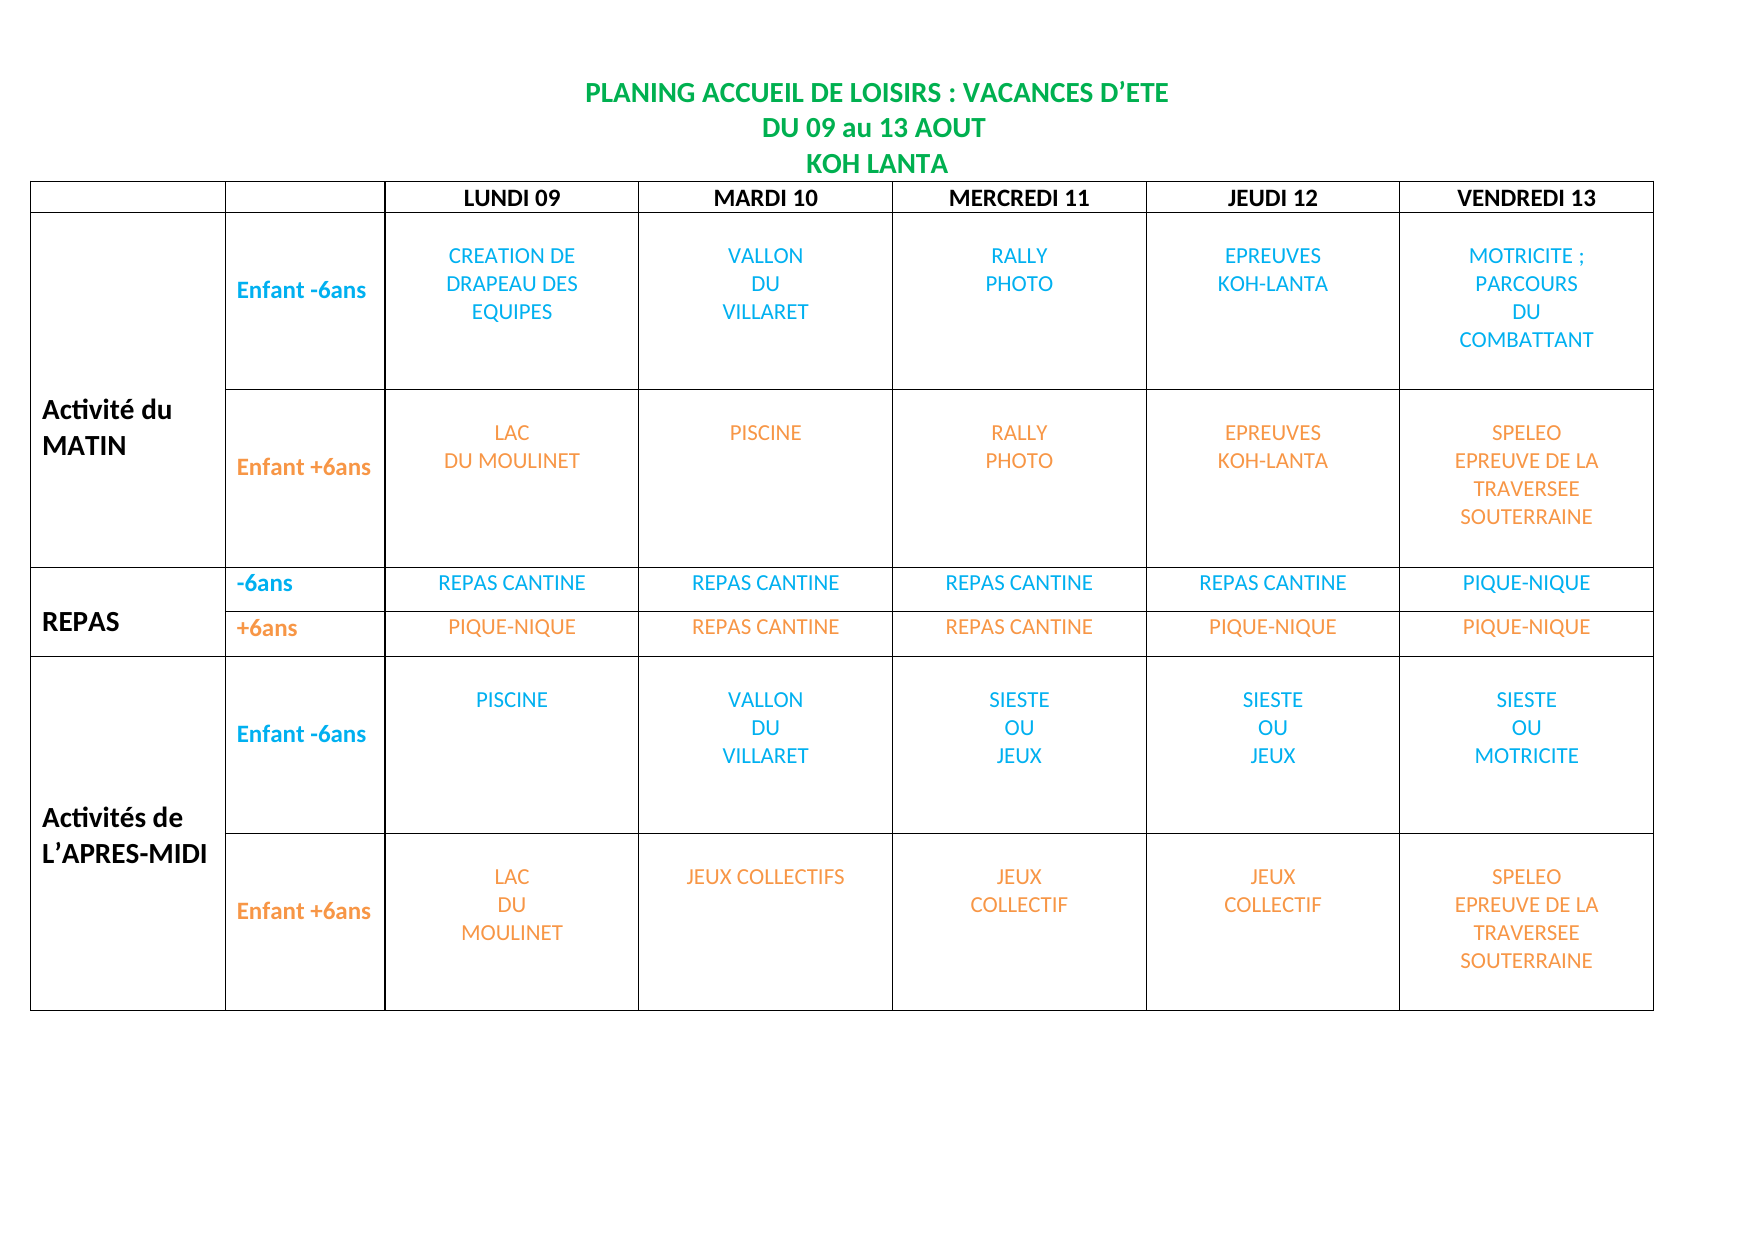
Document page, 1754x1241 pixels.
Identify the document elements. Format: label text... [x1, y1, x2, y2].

table_cell SPELEO EPREUVE DE LA TRAVERSEE SOUTERRAINE [1400, 834, 1653, 1010]
table_cell Enfant -6ans [226, 213, 384, 389]
table_cell Enfant +6ans [226, 834, 384, 1010]
table_cell Activités de L’APRES-MIDI [31, 657, 225, 1010]
table_cell VALLON DU VILLARET [639, 657, 892, 833]
table_header LUNDI 09 [386, 182, 638, 212]
table_cell SPELEO EPREUVE DE LA TRAVERSEE SOUTERRAINE [1400, 390, 1653, 567]
table_cell REPAS CANTINE [639, 568, 892, 611]
table_cell PIQUE-NIQUE [1400, 612, 1653, 656]
table_header JEUDI 12 [1147, 182, 1399, 212]
table_header MERCREDI 11 [893, 182, 1146, 212]
table_header MARDI 10 [639, 182, 892, 212]
table_cell REPAS CANTINE [893, 612, 1146, 656]
table_cell PISCINE [386, 657, 638, 833]
table_cell LAC DU MOULINET [386, 834, 638, 1010]
table_cell REPAS CANTINE [386, 568, 638, 611]
table_cell EPREUVES KOH-LANTA [1147, 213, 1399, 389]
table_cell REPAS CANTINE [1147, 568, 1399, 611]
table_cell LAC DU MOULINET [386, 390, 638, 567]
table_cell JEUX COLLECTIF [1147, 834, 1399, 1010]
table_header VENDREDI 13 [1400, 182, 1653, 212]
table_cell REPAS CANTINE [639, 612, 892, 656]
table_cell CREATION DE DRAPEAU DES EQUIPES [386, 213, 638, 389]
table_cell Activité du MATIN [31, 213, 225, 567]
table_cell JEUX COLLECTIFS [639, 834, 892, 1010]
table_cell PIQUE-NIQUE [1147, 612, 1399, 656]
table_cell Enfant -6ans [226, 657, 384, 833]
table_cell -6ans [226, 568, 384, 611]
table_cell PIQUE-NIQUE [1400, 568, 1653, 611]
table_cell RALLY PHOTO [893, 390, 1146, 567]
table_cell EPREUVES KOH-LANTA [1147, 390, 1399, 567]
table_cell VALLON DU VILLARET [639, 213, 892, 389]
table_header [226, 182, 384, 212]
table_cell JEUX COLLECTIF [893, 834, 1146, 1010]
table_header [31, 182, 225, 212]
table_cell PISCINE [639, 390, 892, 567]
table_cell MOTRICITE ; PARCOURS DU COMBATTANT [1400, 213, 1653, 389]
table_cell REPAS [31, 568, 225, 656]
table_cell PIQUE-NIQUE [386, 612, 638, 656]
table_cell SIESTE OU JEUX [1147, 657, 1399, 833]
table_cell RALLY PHOTO [893, 213, 1146, 389]
table_cell SIESTE OU JEUX [893, 657, 1146, 833]
table_cell Enfant +6ans [226, 390, 384, 567]
table_cell REPAS CANTINE [893, 568, 1146, 611]
table_cell SIESTE OU MOTRICITE [1400, 657, 1653, 833]
table_cell +6ans [226, 612, 384, 656]
